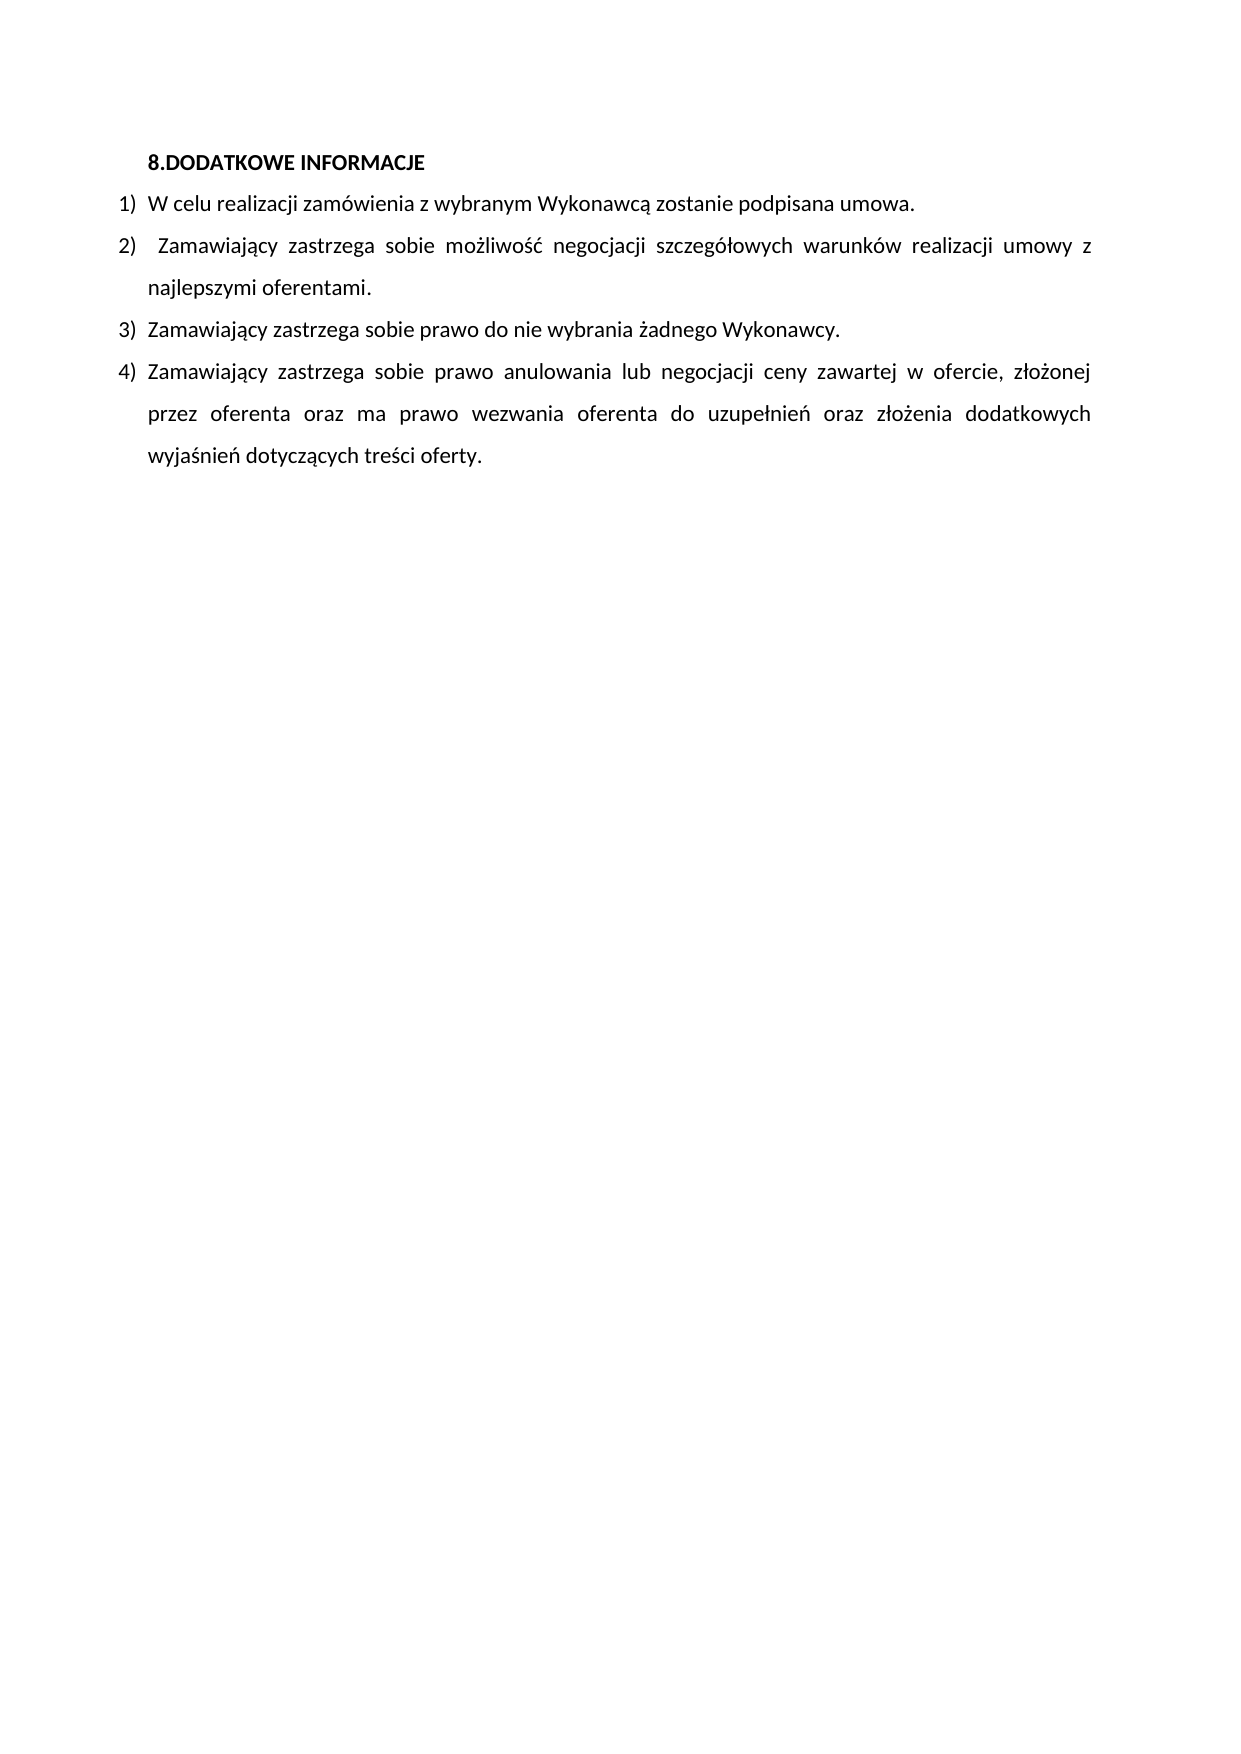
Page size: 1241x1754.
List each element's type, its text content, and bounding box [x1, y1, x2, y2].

list Zamawiający zastrzega sobie prawo anulowania lub negocjacji ceny zawartej w ofercie, złożonej przez oferenta oraz ma prawo wezwania oferenta do uzupełnień oraz złożenia dodatkowych wyjaśnień dotyczących treści oferty. [118, 357, 1093, 469]
list Zamawiający zastrzega sobie prawo do nie wybrania żadnego Wykonawcy. [118, 316, 1093, 343]
list Zamawiający zastrzega sobie możliwość negocjacji szczegółowych warunków realizacji umowy z najlepszymi oferentami. [118, 232, 1093, 302]
text 8.DODATKOWE INFORMACJE [148, 148, 1093, 176]
list W celu realizacji zamówienia z wybranym Wykonawcą zostanie podpisana umowa. [118, 189, 1093, 218]
